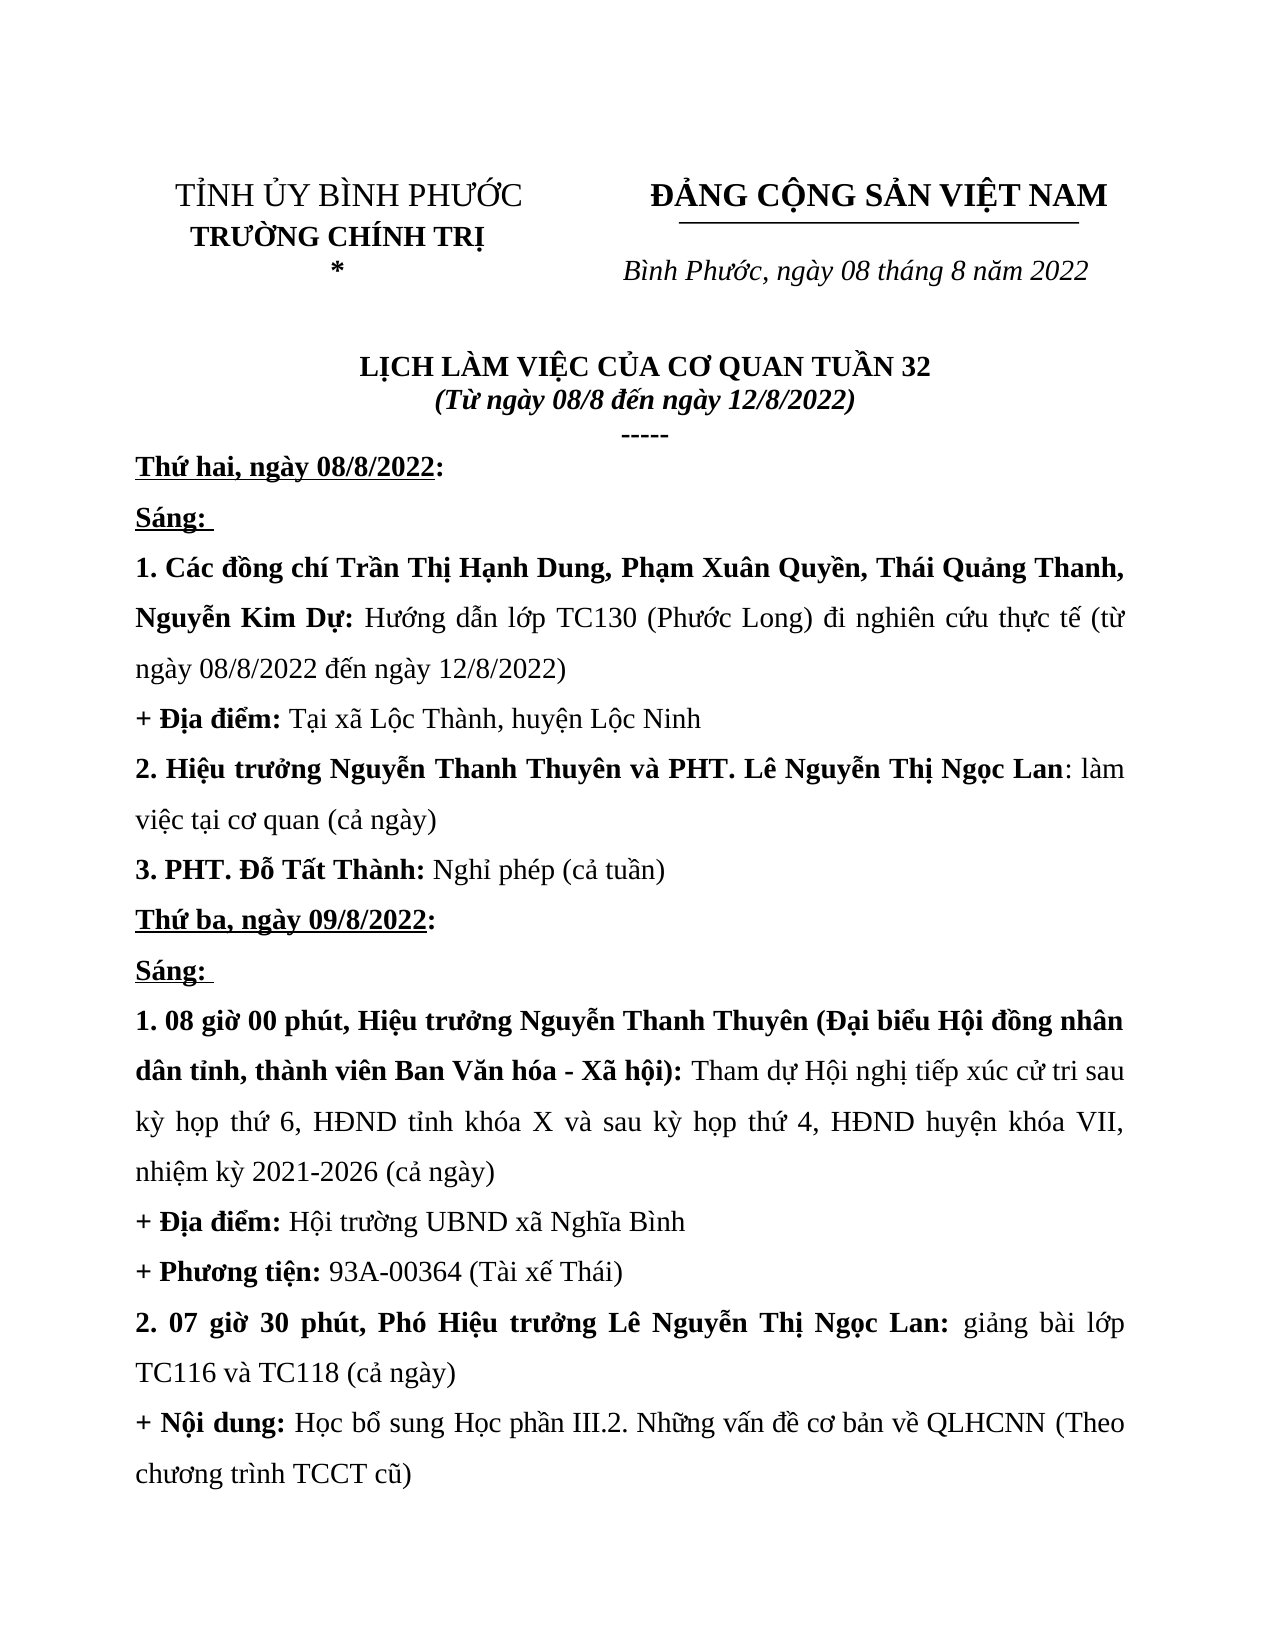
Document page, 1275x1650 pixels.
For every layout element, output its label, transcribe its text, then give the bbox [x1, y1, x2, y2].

text Thứ ba, ngày 09/8/2022: [135, 902, 1125, 936]
text 1. Các đồng chí Trần Thị Hạnh Dung, Phạm Xuân Quyền, Thái Quảng Thanh, Nguyễn Kim Dự: Hướng dẫn lớp TC130 (Phước Long) đi nghiên cứu thực tế (từ ngày 08/8/2022 đến ngày 12/8/2022) [135, 550, 1125, 684]
text + Nội dung: Học bổ sung Học phần III.2. Những vấn đề cơ bản về QLHCNN (Theo chương trình TCCT cũ) [135, 1406, 1125, 1489]
subtitle TỈNH ỦY BÌNH PHƯỚC ĐẢNG CỘNG SẢN VIỆT NAM [150, 175, 1125, 213]
text * Bình Phước, ngày 08 tháng 8 năm 2022 [135, 253, 1125, 287]
text Sáng: [135, 953, 1125, 986]
text Sáng: [135, 500, 1125, 533]
text (Từ ngày 08/8 đến ngày 12/8/2022) [135, 382, 1125, 416]
text + Phương tiện: 93A-00364 (Tài xế Thái) [135, 1254, 1125, 1288]
text 2. Hiệu trưởng Nguyễn Thanh Thuyên và PHT. Lê Nguyễn Thị Ngọc Lan: làm việc tại cơ quan (cả ngày) [135, 751, 1125, 835]
text TRƯỜNG CHÍNH TRỊ [135, 219, 1125, 253]
text + Địa điểm: Hội trường UBND xã Nghĩa Bình [135, 1204, 1125, 1238]
text LỊCH LÀM VIỆC CỦA CƠ QUAN TUẦN 32 [135, 349, 1125, 382]
text 2. 07 giờ 30 phút, Phó Hiệu trưởng Lê Nguyễn Thị Ngọc Lan: giảng bài lớp TC116 và TC118 (cả ngày) [135, 1305, 1125, 1389]
text + Địa điểm: Tại xã Lộc Thành, huyện Lộc Ninh [135, 701, 1125, 735]
text ----- [135, 416, 1125, 449]
text Thứ hai, ngày 08/8/2022: [135, 449, 1125, 483]
text 3. PHT. Đỗ Tất Thành: Nghỉ phép (cả tuần) [135, 852, 1125, 886]
